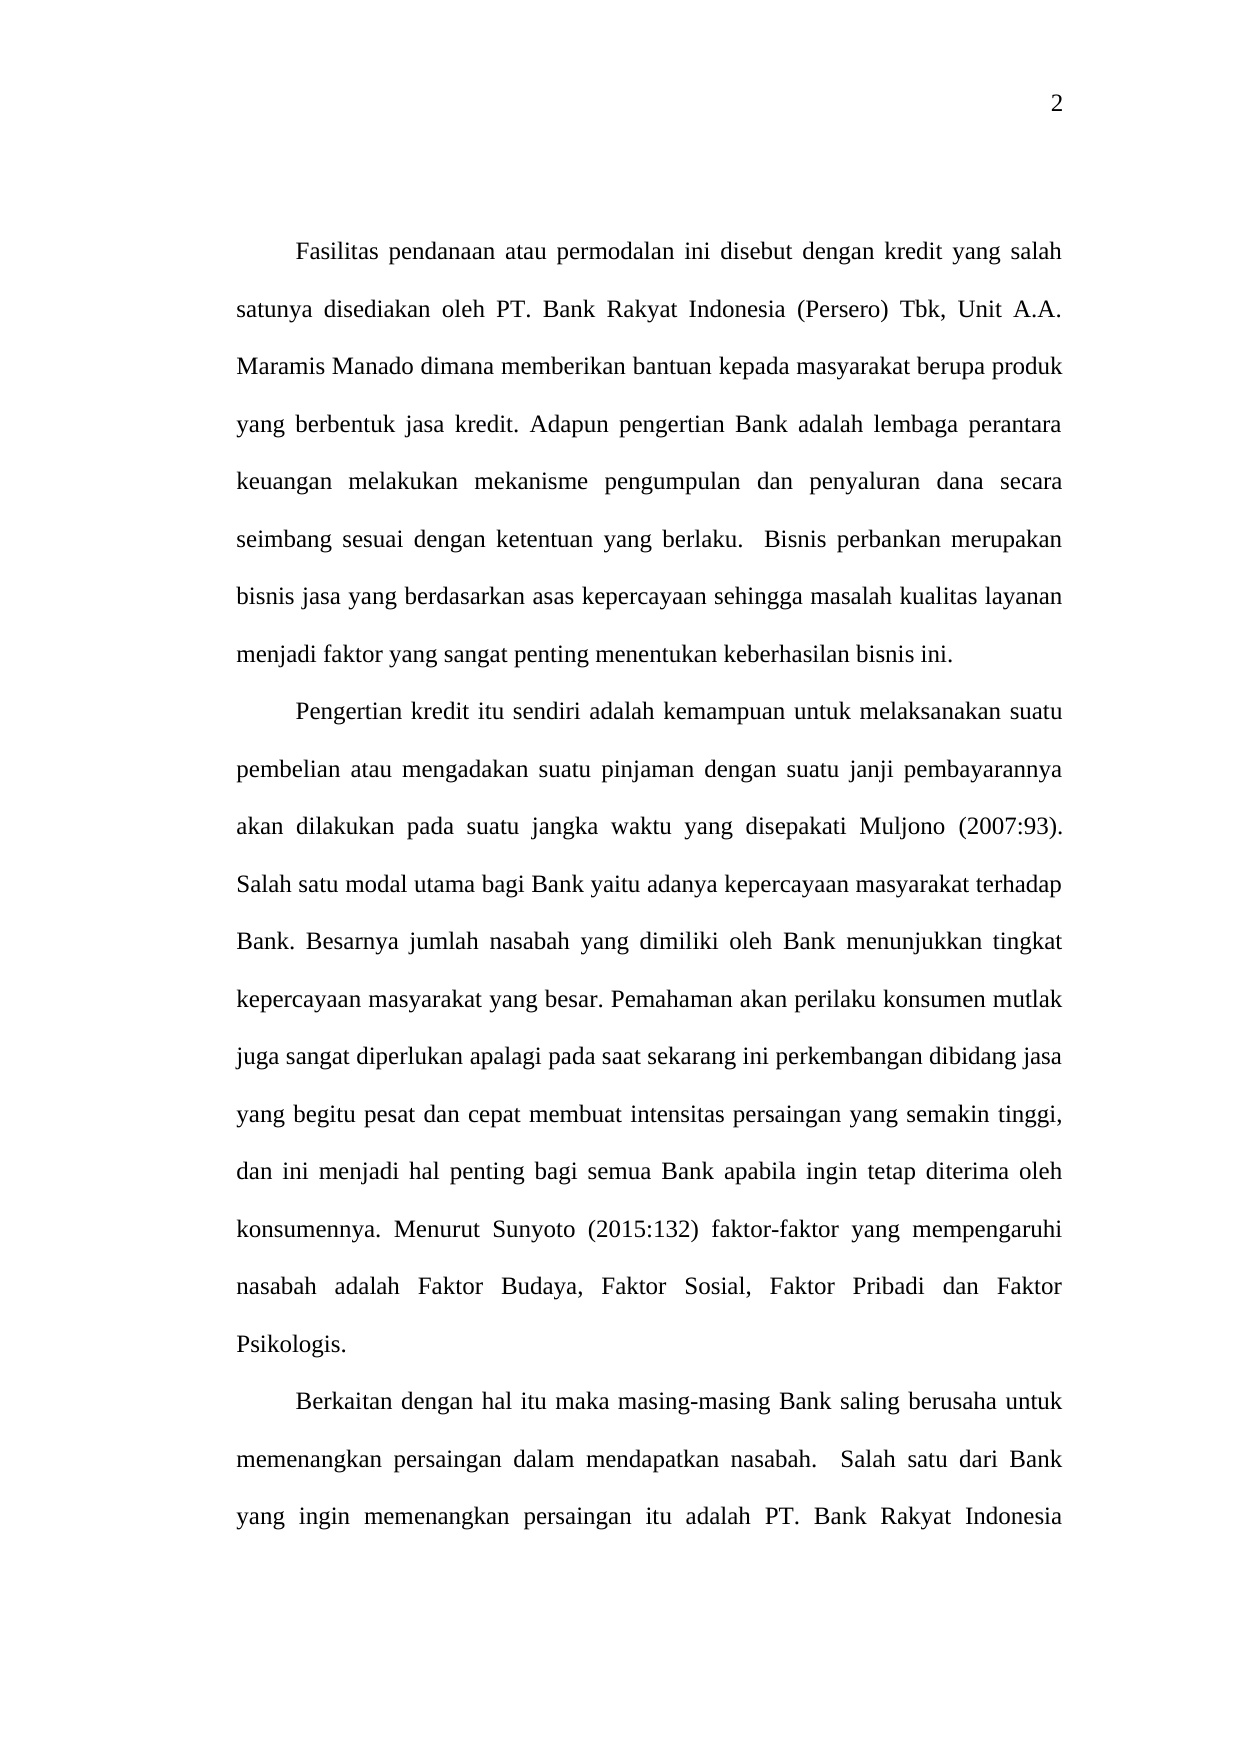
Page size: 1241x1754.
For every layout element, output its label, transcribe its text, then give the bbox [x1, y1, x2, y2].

text Pengertian kredit itu sendiri adalah kemampuan untuk melaksanakan suatu pembelian atau mengadakan suatu pinjaman dengan suatu janji pembayarannya akan dilakukan pada suatu jangka waktu yang disepakati Muljono (2007:93). Salah satu modal utama bagi Bank yaitu adanya kepercayaan masyarakat terhadap Bank. Besarnya jumlah nasabah yang dimiliki oleh Bank menunjukkan tingkat kepercayaan masyarakat yang besar. Pemahaman akan perilaku konsumen mutlak juga sangat diperlukan apalagi pada saat sekarang ini perkembangan dibidang jasa yang begitu pesat dan cepat membuat intensitas persaingan yang semakin tinggi, dan ini menjadi hal penting bagi semua Bank apabila ingin tetap diterima oleh konsumennya. Menurut Sunyoto (2015:132) faktor-faktor yang mempengaruhi nasabah adalah Faktor Budaya, Faktor Sosial, Faktor Pribadi dan Faktor Psikologis. [236, 696, 1063, 1357]
text Fasilitas pendanaan atau permodalan ini disebut dengan kredit yang salah satunya disediakan oleh PT. Bank Rakyat Indonesia (Persero) Tbk, Unit A.A. Maramis Manado dimana memberikan bantuan kepada masyarakat berupa produk yang berbentuk jasa kredit. Adapun pengertian Bank adalah lembaga perantara keuangan melakukan mekanisme pengumpulan dan penyaluran dana secara seimbang sesuai dengan ketentuan yang berlaku. Bisnis perbankan merupakan bisnis jasa yang berdasarkan asas kepercayaan sehingga masalah kualitas layanan menjadi faktor yang sangat penting menentukan keberhasilan bisnis ini. [236, 236, 1063, 667]
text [236, 1386, 1063, 1530]
